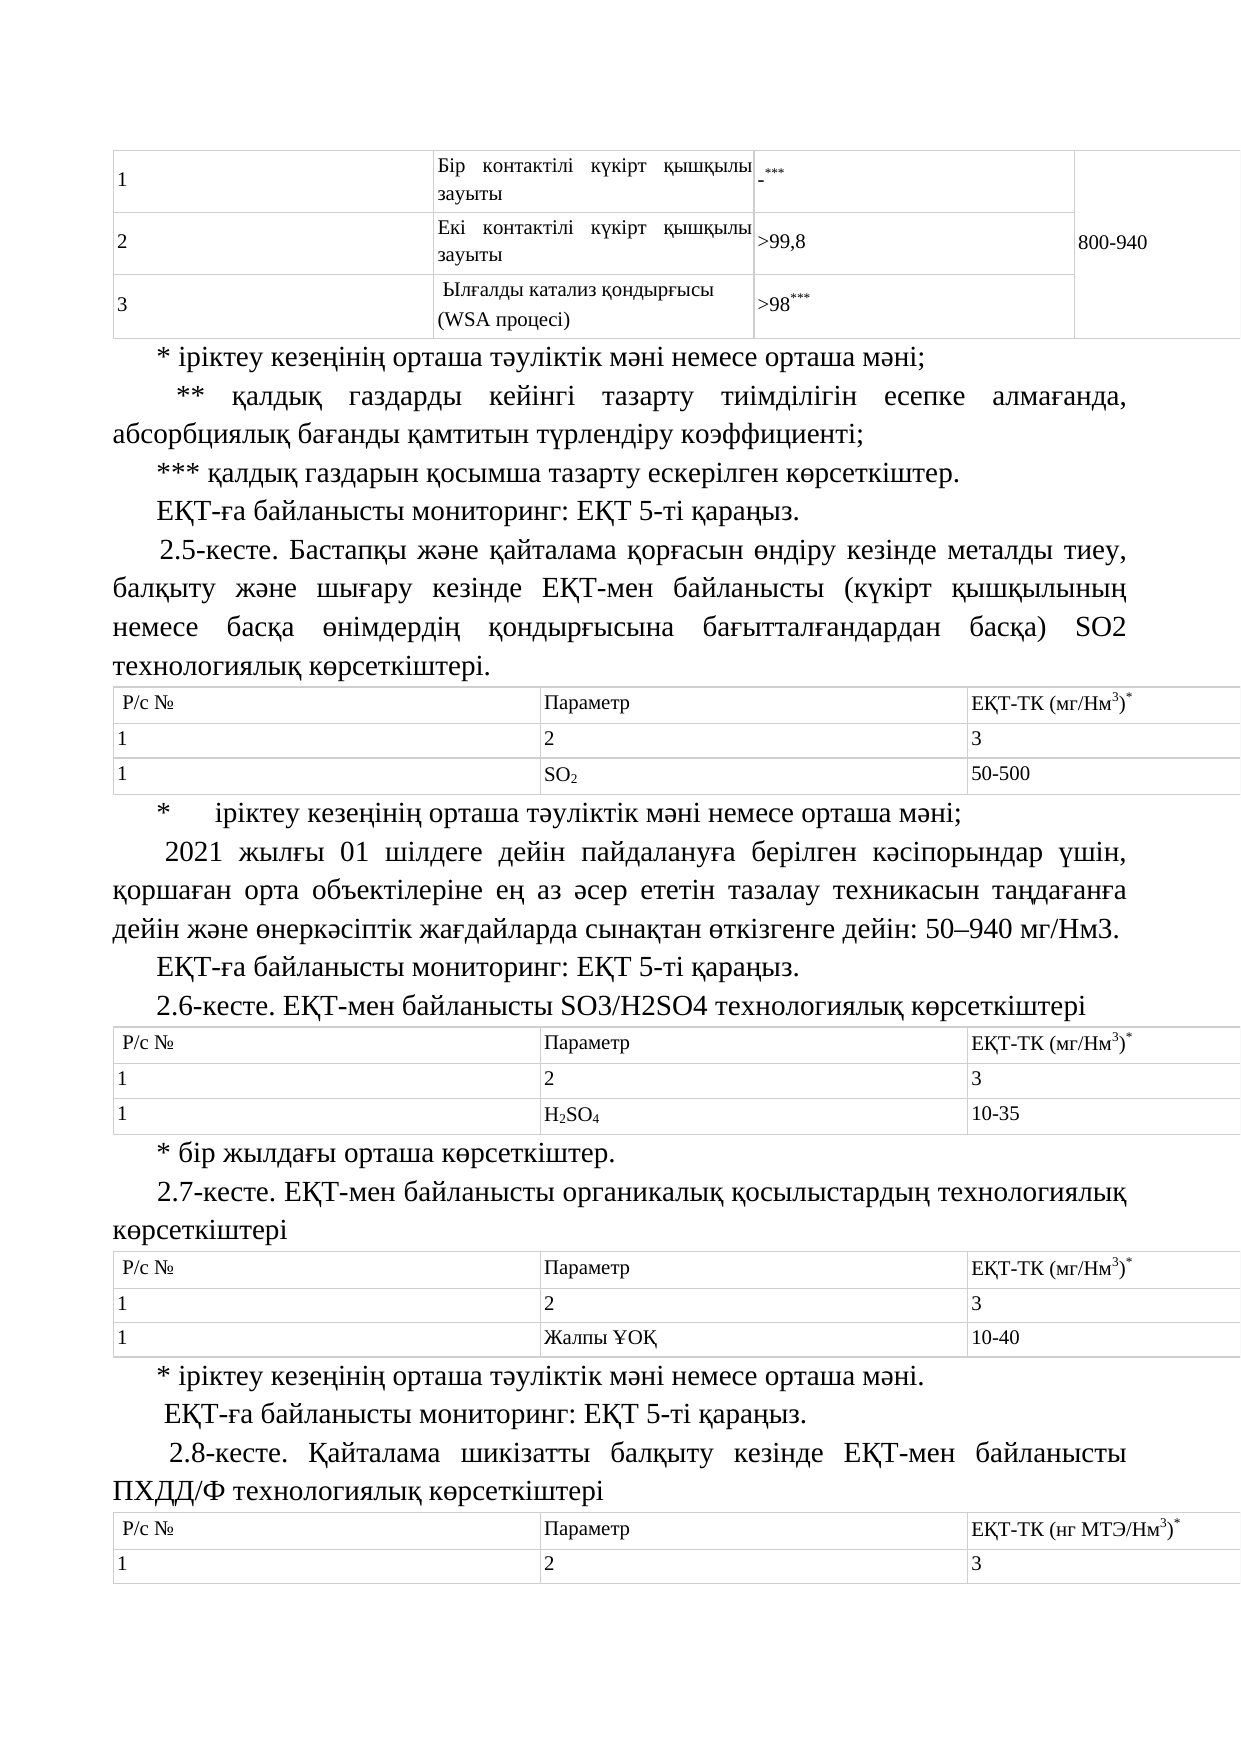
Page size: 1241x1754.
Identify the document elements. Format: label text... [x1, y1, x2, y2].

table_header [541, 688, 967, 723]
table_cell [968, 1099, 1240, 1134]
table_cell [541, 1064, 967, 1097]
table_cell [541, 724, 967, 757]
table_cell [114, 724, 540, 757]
text 2.8-кесте. Қайталама шикізатты балқыту кезінде ЕҚТ-мен байланысты ПХДД/Ф технологиялық көрсеткіштері [112, 1435, 1128, 1507]
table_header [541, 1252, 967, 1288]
text 2.7-кесте. ЕҚТ-мен байланысты органикалық қосылыстардың технологиялық көрсеткіштері [112, 1174, 1128, 1246]
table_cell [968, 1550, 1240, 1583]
text 2021 жылғы 01 шілдеге дейін пайдалануға берілген кәсіпорындар үшін, қоршаған орта объектілеріне ең аз әсер ететін тазалау техникасын таңдағанға дейін және өнеркәсіптік жағдайларда сынақтан өткізгенге дейін: 50–940 мг/Нм3. [112, 834, 1128, 944]
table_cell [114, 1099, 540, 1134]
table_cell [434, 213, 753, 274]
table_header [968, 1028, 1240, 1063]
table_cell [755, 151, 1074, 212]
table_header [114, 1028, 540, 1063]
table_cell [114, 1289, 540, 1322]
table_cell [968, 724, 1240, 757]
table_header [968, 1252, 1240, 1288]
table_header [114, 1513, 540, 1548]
text * іріктеу кезеңінің орташа тәуліктік мәні немесе орташа мәні; [112, 339, 1128, 373]
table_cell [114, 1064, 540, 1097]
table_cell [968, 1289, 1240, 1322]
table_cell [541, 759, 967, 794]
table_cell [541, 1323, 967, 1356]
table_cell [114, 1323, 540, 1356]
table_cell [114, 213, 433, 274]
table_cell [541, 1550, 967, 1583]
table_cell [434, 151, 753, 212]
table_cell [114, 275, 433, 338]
text ЕҚТ-ға байланысты мониторинг: ЕҚТ 5-ті қараңыз. [112, 949, 1128, 983]
text 2.6-кесте. ЕҚТ-мен байланысты SO3/H2SO4 технологиялық көрсеткіштері [112, 988, 1128, 1021]
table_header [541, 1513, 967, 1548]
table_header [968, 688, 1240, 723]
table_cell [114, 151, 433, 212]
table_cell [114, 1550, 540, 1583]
text ** қалдық газдарды кейінгі тазарту тиімділігін есепке алмағанда, абсорбциялық бағанды қамтитын түрлендіру коэффициенті; [112, 378, 1128, 450]
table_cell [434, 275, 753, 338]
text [112, 1396, 1128, 1430]
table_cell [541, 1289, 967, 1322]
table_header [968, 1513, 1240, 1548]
text * іріктеу кезеңінің орташа тәуліктік мәні немесе орташа мәні. [112, 1358, 1128, 1391]
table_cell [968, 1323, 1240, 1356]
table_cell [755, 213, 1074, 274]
text * іріктеу кезеңінің орташа тәуліктік мәні немесе орташа мәні; [112, 795, 1128, 829]
text ЕҚТ-ға байланысты мониторинг: ЕҚТ 5-ті қараңыз. [112, 493, 1128, 527]
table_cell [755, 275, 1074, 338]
text *** қалдық газдарын қосымша тазарту ескерілген көрсеткіштер. [112, 455, 1128, 488]
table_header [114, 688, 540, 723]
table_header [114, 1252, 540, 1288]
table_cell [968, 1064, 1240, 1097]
text * бір жылдағы орташа көрсеткіштер. [112, 1135, 1128, 1169]
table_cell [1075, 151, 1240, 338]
text 2.5-кесте. Бастапқы және қайталама қорғасын өндіру кезінде металды тиеу, балқыту және шығару кезінде ЕҚТ-мен байланысты (күкірт қышқылының немесе басқа өнімдердің қондырғысына бағытталғандардан басқа) SO2 технологиялық көрсеткіштері. [112, 532, 1128, 681]
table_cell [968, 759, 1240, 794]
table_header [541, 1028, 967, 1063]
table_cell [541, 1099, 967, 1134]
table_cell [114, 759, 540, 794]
